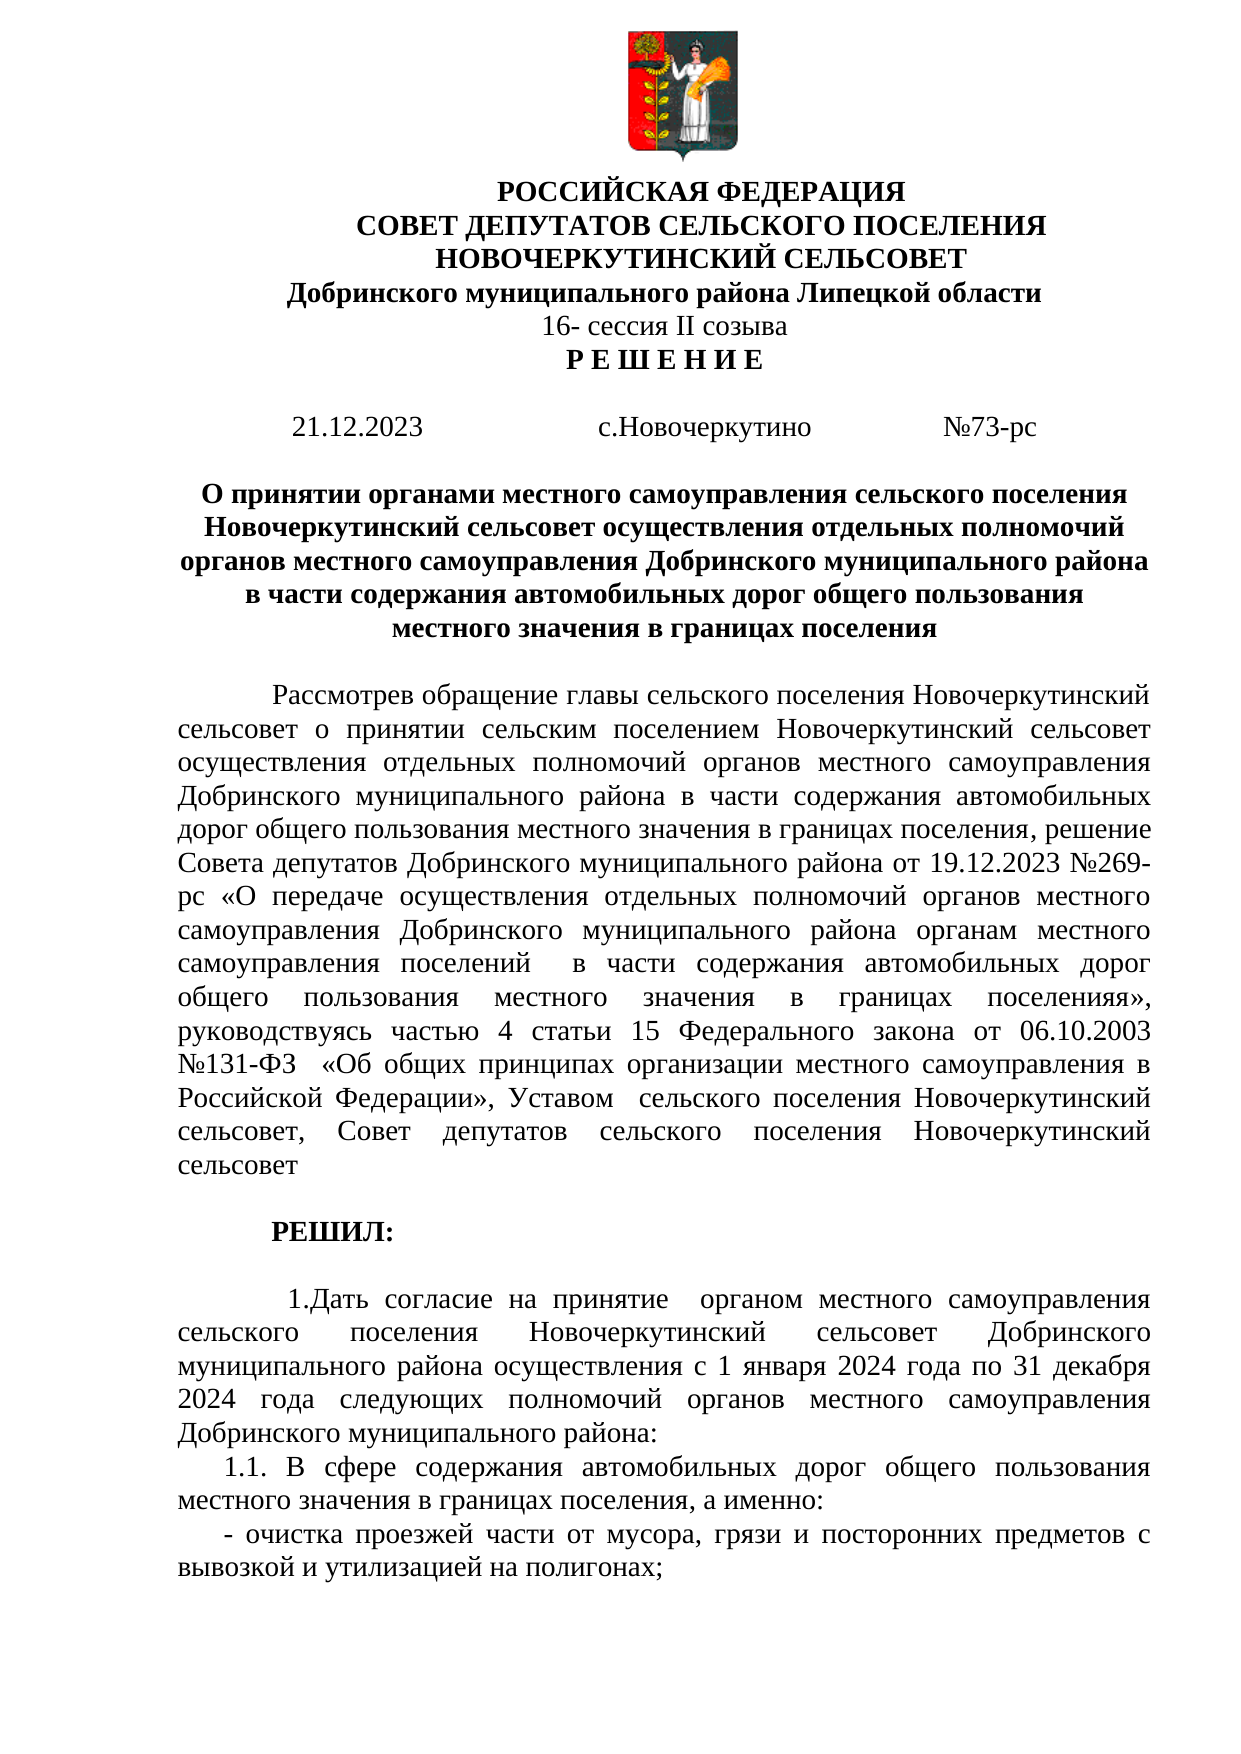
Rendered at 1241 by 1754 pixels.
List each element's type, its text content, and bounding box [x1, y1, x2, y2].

text 1.1. В сфере содержания автомобильных дорог общего пользования местного значения в границах поселения, а именно: [177, 1449, 1152, 1516]
text Рассмотрев обращение главы сельского поселения Новочеркутинский сельсовет о принятии сельским поселением Новочеркутинский сельсовет осуществления отдельных полномочий органов местного самоуправления Добринского муниципального района в части содержания автомобильных дорог общего пользования местного значения в границах поселения, решение Совета депутатов Добринского муниципального района от 19.12.2023 №269-рс «О передаче осуществления отдельных полномочий органов местного самоуправления Добринского муниципального района органам местного самоуправления поселений в части содержания автомобильных дорог общего пользования местного значения в границах поселенияя», руководствуясь частью 4 статьи 15 Федерального закона от 06.10.2003 №131-ФЗ «Об общих принципах организации местного самоуправления в Российской Федерации», Уставом сельского поселения Новочеркутинский сельсовет, Совет депутатов сельского поселения Новочеркутинский сельсовет [177, 677, 1152, 1180]
text - очистка проезжей части от мусора, грязи и посторонних предметов с вывозкой и утилизацией на полигонах; [177, 1516, 1152, 1583]
text РЕШИЛ: [177, 1214, 1152, 1247]
subtitle НОВОЧЕРКУТИНСКИЙ СЕЛЬСОВЕТ [177, 241, 1152, 275]
subtitle РОССИЙСКАЯ ФЕДЕРАЦИЯ [177, 174, 1152, 208]
subtitle СОВЕТ ДЕПУТАТОВ СЕЛЬСКОГО ПОСЕЛЕНИЯ [177, 208, 1152, 241]
picture [627, 30, 738, 162]
text местного значения в границах поселения [177, 610, 1152, 644]
subtitle Р Е Ш Е Н И Е [177, 342, 1152, 375]
text О принятии органами местного самоуправления сельского поселения Новочеркутинский сельсовет осуществления отдельных полномочий органов местного самоуправления Добринского муниципального района в части содержания автомобильных дорог общего пользования [177, 476, 1152, 610]
text 21.12.2023 c.Новочеркутино №73-рс [177, 409, 1152, 442]
text 16- сессия II созыва [177, 308, 1152, 342]
subtitle Добринского муниципального района Липецкой области [177, 275, 1152, 308]
text 1.Дать согласие на принятие органом местного самоуправления сельского поселения Новочеркутинский сельсовет Добринского муниципального района осуществления с 1 января 2024 года по 31 декабря 2024 года следующих полномочий органов местного самоуправления Добринского муниципального района: [177, 1281, 1152, 1449]
